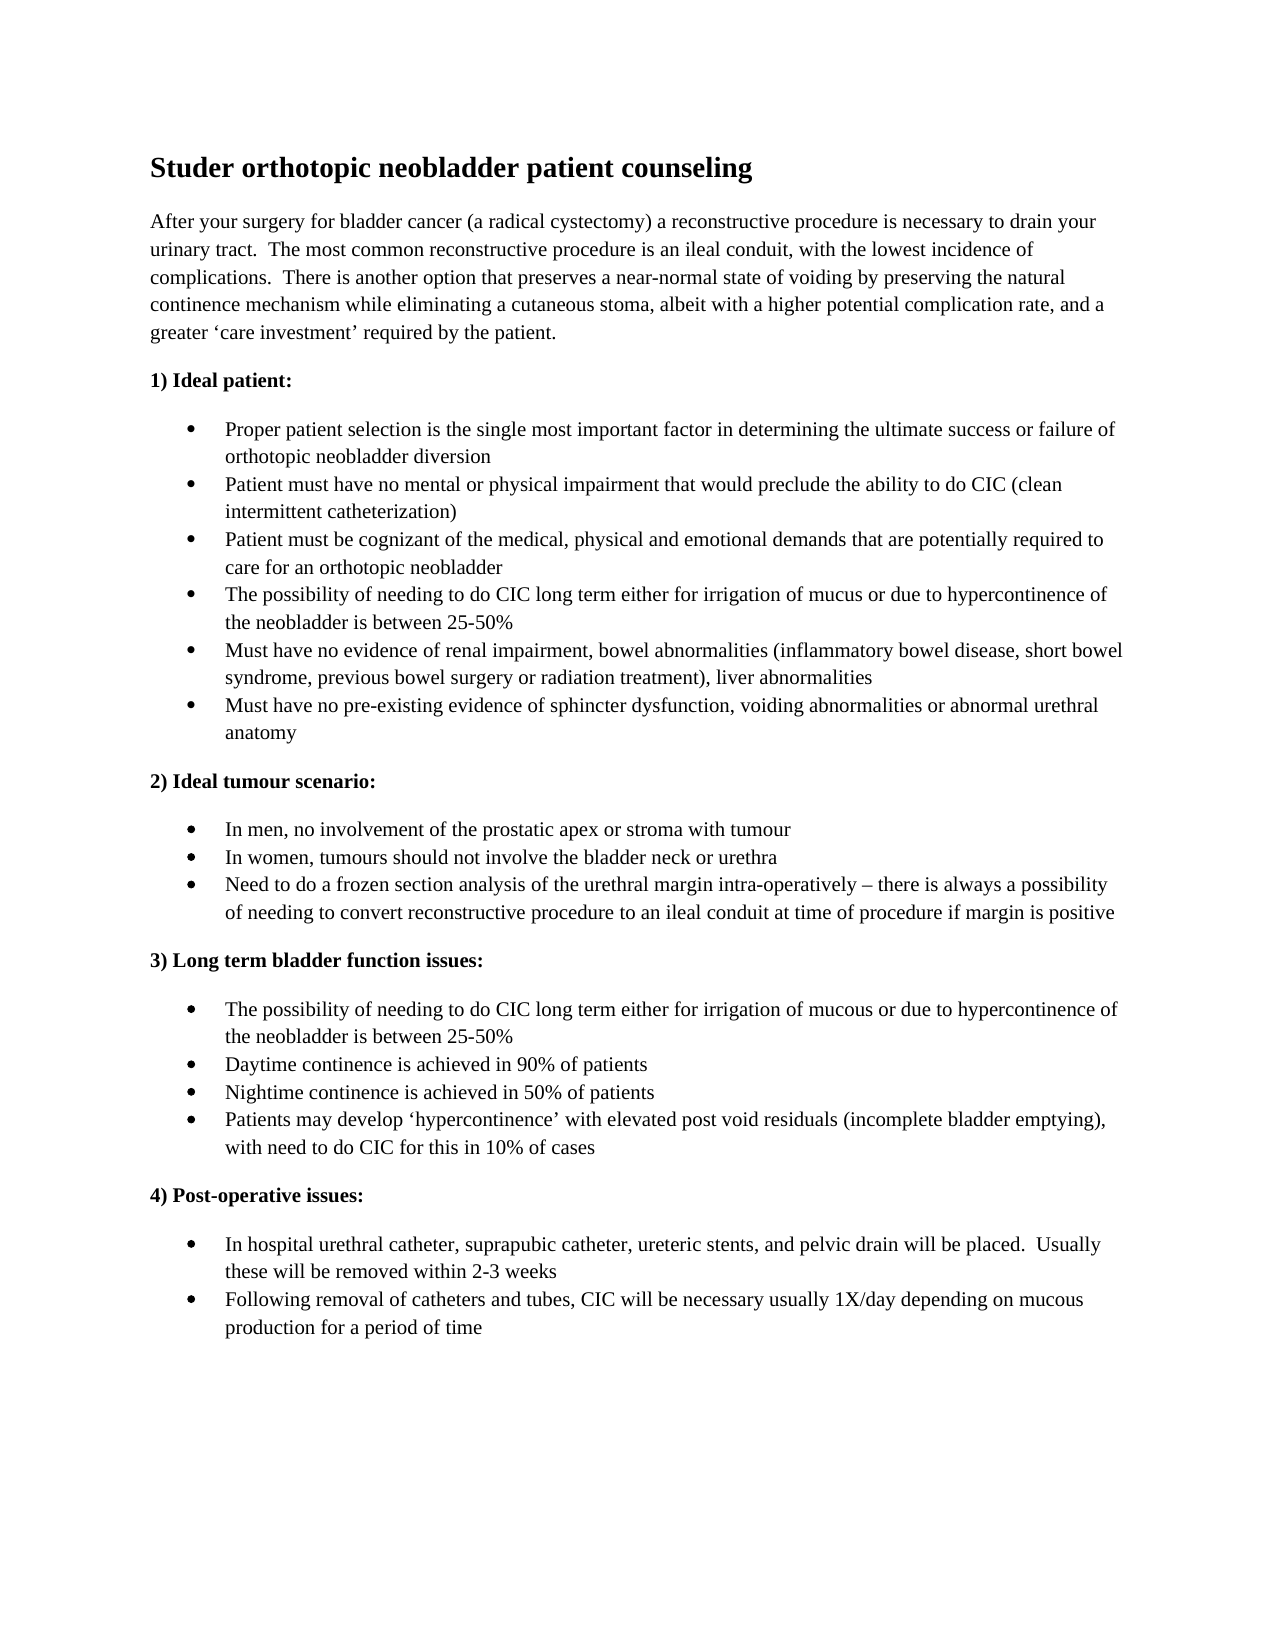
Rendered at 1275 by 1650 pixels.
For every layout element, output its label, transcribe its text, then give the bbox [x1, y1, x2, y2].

text Studer orthotopic neobladder patient counseling [150, 150, 1125, 183]
text 4) Post-operative issues: [150, 1183, 1125, 1207]
list Nightime continence is achieved in 50% of patients [187, 1080, 1125, 1104]
list The possibility of needing to do CIC long term either for irrigation of mucous or due to hypercontinence of the neobladder is between 25-50% [187, 997, 1125, 1048]
list Daytime continence is achieved in 90% of patients [187, 1052, 1125, 1076]
list Must have no pre-existing evidence of sphincter dysfunction, voiding abnormalities or abnormal urethral anatomy [187, 693, 1125, 744]
list Patient must have no mental or physical impairment that would preclude the ability to do CIC (clean intermittent catheterization) [187, 472, 1125, 523]
list Patient must be cognizant of the medical, physical and emotional demands that are potentially required to care for an orthotopic neobladder [187, 527, 1125, 579]
text After your surgery for bladder cancer (a radical cystectomy) a reconstructive procedure is necessary to drain your urinary tract. The most common reconstructive procedure is an ileal conduit, with the lowest incidence of complications. There is another option that preserves a near-normal state of voiding by preserving the natural continence mechanism while eliminating a cutaneous stoma, albeit with a higher potential complication rate, and a greater ‘care investment’ required by the patient. [150, 209, 1125, 344]
list In women, tumours should not involve the bladder neck or urethra [187, 845, 1125, 869]
list In hospital urethral catheter, suprapubic catheter, ureteric stents, and pelvic drain will be placed. Usually these will be removed within 2-3 weeks [187, 1232, 1125, 1283]
list The possibility of needing to do CIC long term either for irrigation of mucus or due to hypercontinence of the neobladder is between 25-50% [187, 582, 1125, 634]
list Must have no evidence of renal impairment, bowel abnormalities (inflammatory bowel disease, short bowel syndrome, previous bowel surgery or radiation treatment), liver abnormalities [187, 637, 1125, 689]
list Need to do a frozen section analysis of the urethral margin intra-operatively – there is always a possibility of needing to convert reconstructive procedure to an ileal conduit at time of procedure if margin is positive [187, 872, 1125, 924]
text 1) Ideal patient: [150, 368, 1125, 392]
text 3) Long term bladder function issues: [150, 948, 1125, 972]
list In men, no involvement of the prostatic apex or stroma with tumour [187, 817, 1125, 841]
list Proper patient selection is the single most important factor in determining the ultimate success or failure of orthotopic neobladder diversion [187, 417, 1125, 468]
list Following removal of catheters and tubes, CIC will be necessary usually 1X/day depending on mucous production for a period of time [187, 1287, 1125, 1339]
list Patients may develop ‘hypercontinence’ with elevated post void residuals (incomplete bladder emptying), with need to do CIC for this in 10% of cases [187, 1107, 1125, 1159]
text 2) Ideal tumour scenario: [150, 769, 1125, 793]
